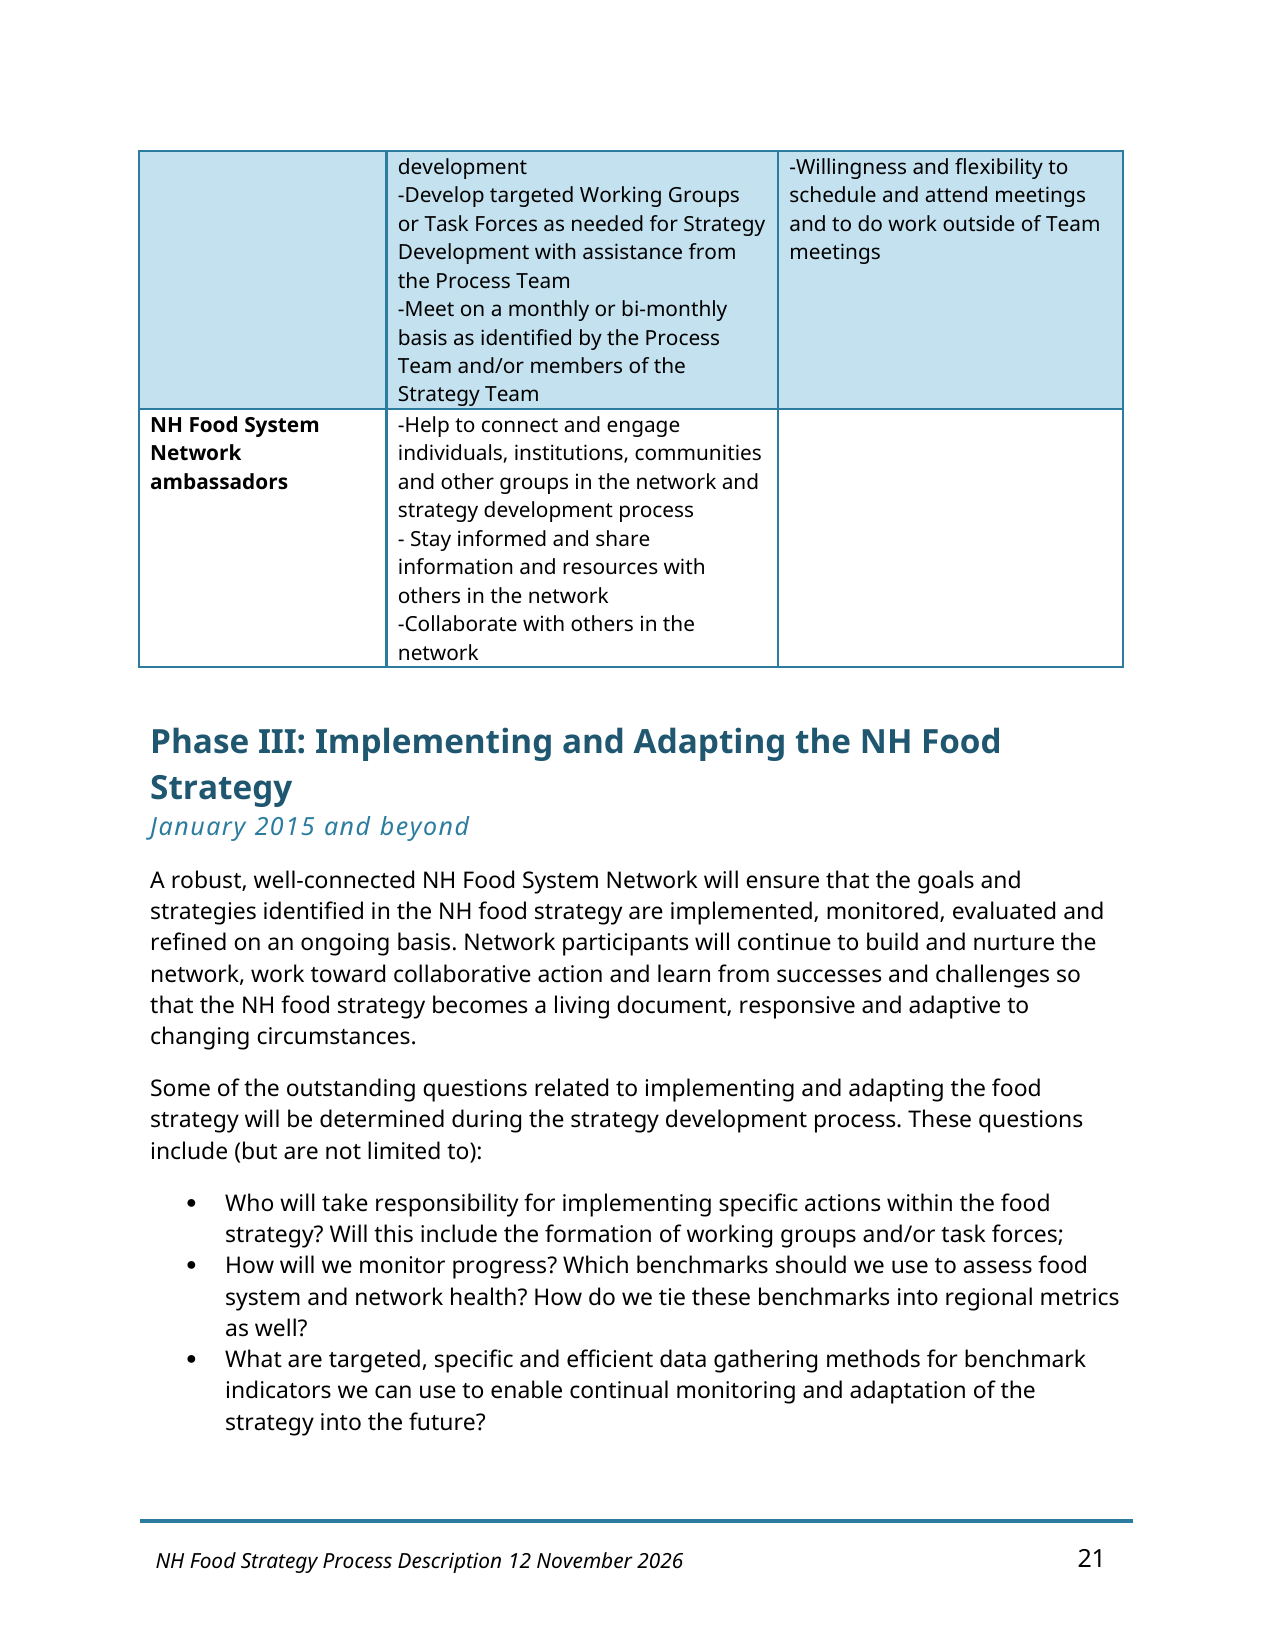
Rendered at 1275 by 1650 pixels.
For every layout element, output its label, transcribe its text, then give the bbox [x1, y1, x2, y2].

table_cell -Help to connect and engage individuals, institutions, communities and other groups in the network and strategy development process - Stay informed and share information and resources with others in the network -Collaborate with others in the network [388, 410, 777, 666]
subtitle January 2015 and beyond [150, 809, 1125, 843]
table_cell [779, 152, 1122, 408]
table_cell NH Food System Network ambassadors [140, 410, 385, 666]
list How will we monitor progress? Which benchmarks should we use to assess food system and network health? How do we tie these benchmarks into regional metrics as well? [187, 1249, 1125, 1343]
text A robust, well-connected NH Food System Network will ensure that the goals and strategies identified in the NH food strategy are implemented, monitored, evaluated and refined on an ongoing basis. Network participants will continue to build and nurture the network, work toward collaborative action and learn from successes and challenges so that the NH food strategy becomes a living document, responsive and adaptive to changing circumstances. [150, 864, 1125, 1051]
subtitle Phase III: Implementing and Adapting the NH Food Strategy [150, 718, 1125, 809]
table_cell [140, 152, 385, 408]
table_cell [779, 410, 1122, 666]
list What are targeted, specific and efficient data gathering methods for benchmark indicators we can use to enable continual monitoring and adaptation of the strategy into the future? [187, 1343, 1125, 1437]
text Some of the outstanding questions related to implementing and adapting the food strategy will be determined during the strategy development process. These questions include (but are not limited to): [150, 1072, 1125, 1166]
list Who will take responsibility for implementing specific actions within the food strategy? Will this include the formation of working groups and/or task forces; [187, 1187, 1125, 1249]
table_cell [388, 152, 777, 408]
